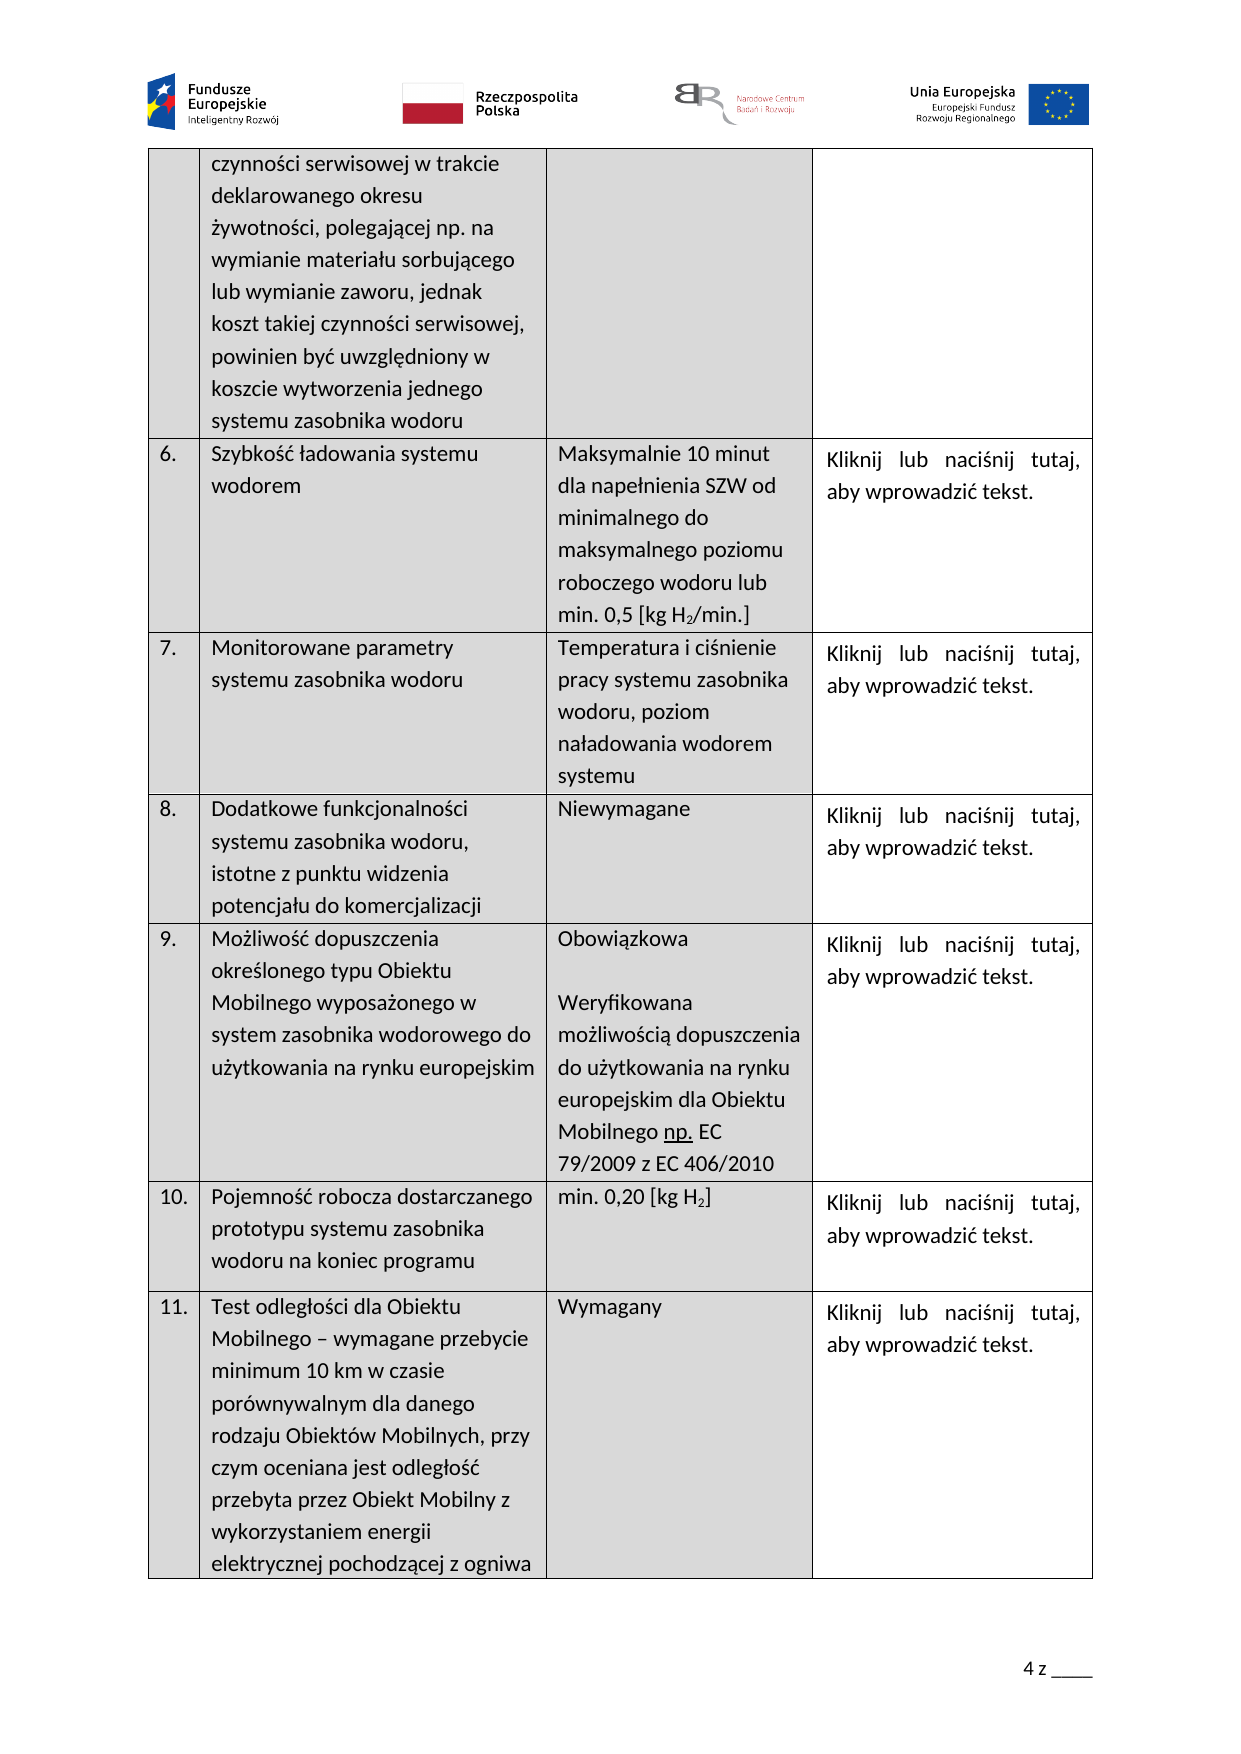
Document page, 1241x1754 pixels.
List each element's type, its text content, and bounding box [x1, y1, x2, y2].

table_cell Dodatkowe funkcjonalności systemu zasobnika wodoru, istotne z punktu widzenia potencjału do komercjalizacji [200, 795, 546, 923]
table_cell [547, 149, 812, 438]
table_cell 9. [149, 924, 199, 1181]
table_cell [200, 1292, 546, 1578]
picture [147, 73, 1089, 130]
table_cell [813, 149, 1092, 438]
table_cell 8. [149, 795, 199, 923]
table_cell Niewymagane [547, 795, 812, 923]
table_cell Monitorowane parametry systemu zasobnika wodoru [200, 633, 546, 793]
table_cell Pojemność robocza dostarczanego prototypu systemu zasobnika wodoru na koniec programu [200, 1182, 546, 1291]
table_cell [813, 924, 1092, 1181]
table_cell [813, 633, 1092, 793]
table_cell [200, 149, 546, 438]
table_cell 5. [149, 149, 199, 438]
table_cell Obowiązkowa Weryfikowana możliwością dopuszczenia do użytkowania na rynku europejskim dla Obiektu Mobilnego np. EC 79/2009 z EC 406/2010 [547, 924, 812, 1181]
table_cell Szybkość ładowania systemu wodorem [200, 439, 546, 632]
table_cell min. 0,20 [kg H2] [547, 1182, 812, 1291]
table_cell Temperatura i ciśnienie pracy systemu zasobnika wodoru, poziom naładowania wodorem systemu [547, 633, 812, 793]
table_cell 11. [149, 1292, 199, 1578]
table_cell Wymagany [547, 1292, 812, 1578]
table_cell [813, 795, 1092, 923]
table_cell [813, 1182, 1092, 1291]
table_cell 6. [149, 439, 199, 632]
table_cell [813, 439, 1092, 632]
table_cell 7. [149, 633, 199, 793]
table_cell Możliwość dopuszczenia określonego typu Obiektu Mobilnego wyposażonego w system zasobnika wodorowego do użytkowania na rynku europejskim [200, 924, 546, 1181]
table_cell Maksymalnie 10 minut dla napełnienia SZW od minimalnego do maksymalnego poziomu roboczego wodoru lub min. 0,5 [kg H2/min.] [547, 439, 812, 632]
table_cell [813, 1292, 1092, 1578]
table_cell 10. [149, 1182, 199, 1291]
